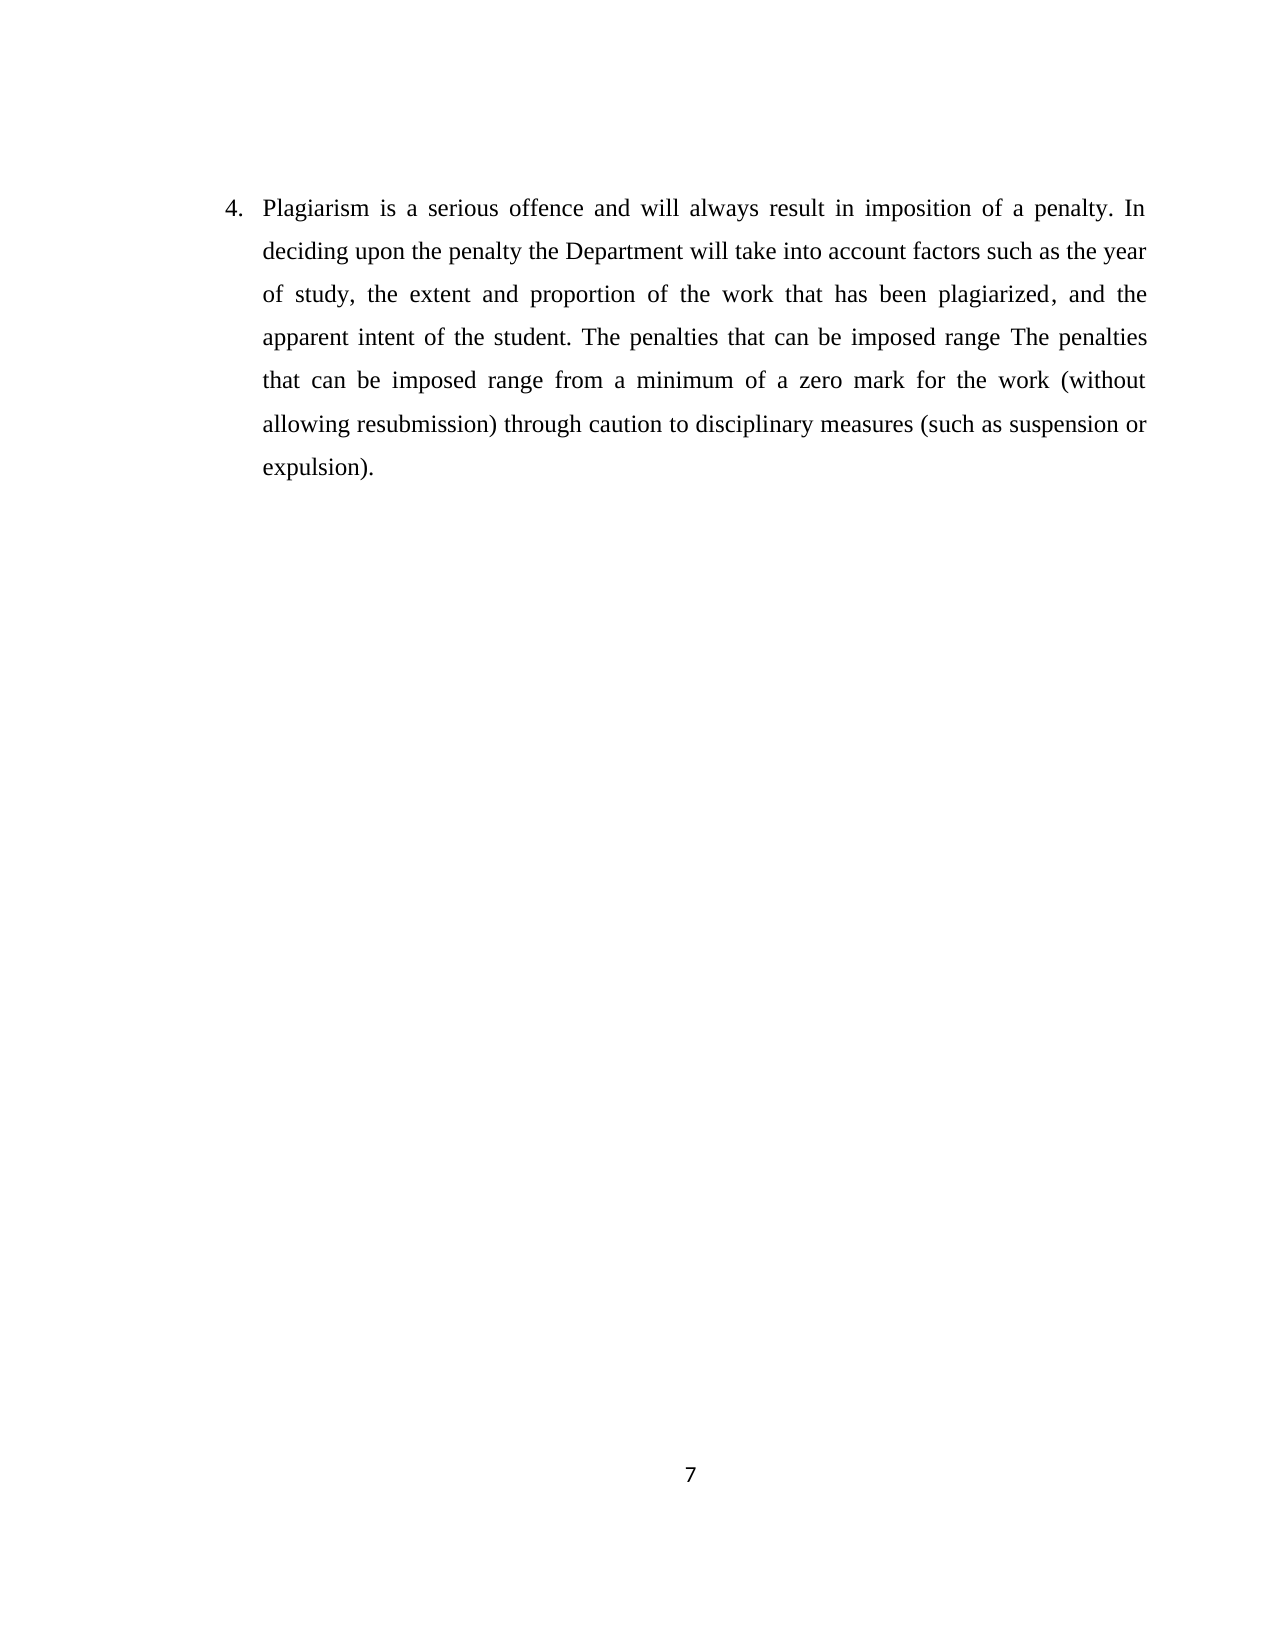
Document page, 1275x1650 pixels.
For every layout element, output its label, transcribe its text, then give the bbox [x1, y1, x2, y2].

list Plagiarism is a serious offence and will always result in imposition of a penalty. In deciding upon the penalty the Department will take into account factors such as the year of study, the extent and proportion of the work that has been plagiarized, and the apparent intent of the student. The penalties that can be imposed range The penalties that can be imposed range from a minimum of a zero mark for the work (without allowing resubmission) through caution to disciplinary measures (such as suspension or expulsion). [225, 366, 1147, 653]
list Direct quotations from an earlier piece of your own work, if not attributed, suggest that your work is original, when in fact it is not. The direct copying of one's own writings qualifies as plagiarism if the fact that the work has been or is to be presented elsewhere is not acknowledged. [225, 150, 1147, 308]
